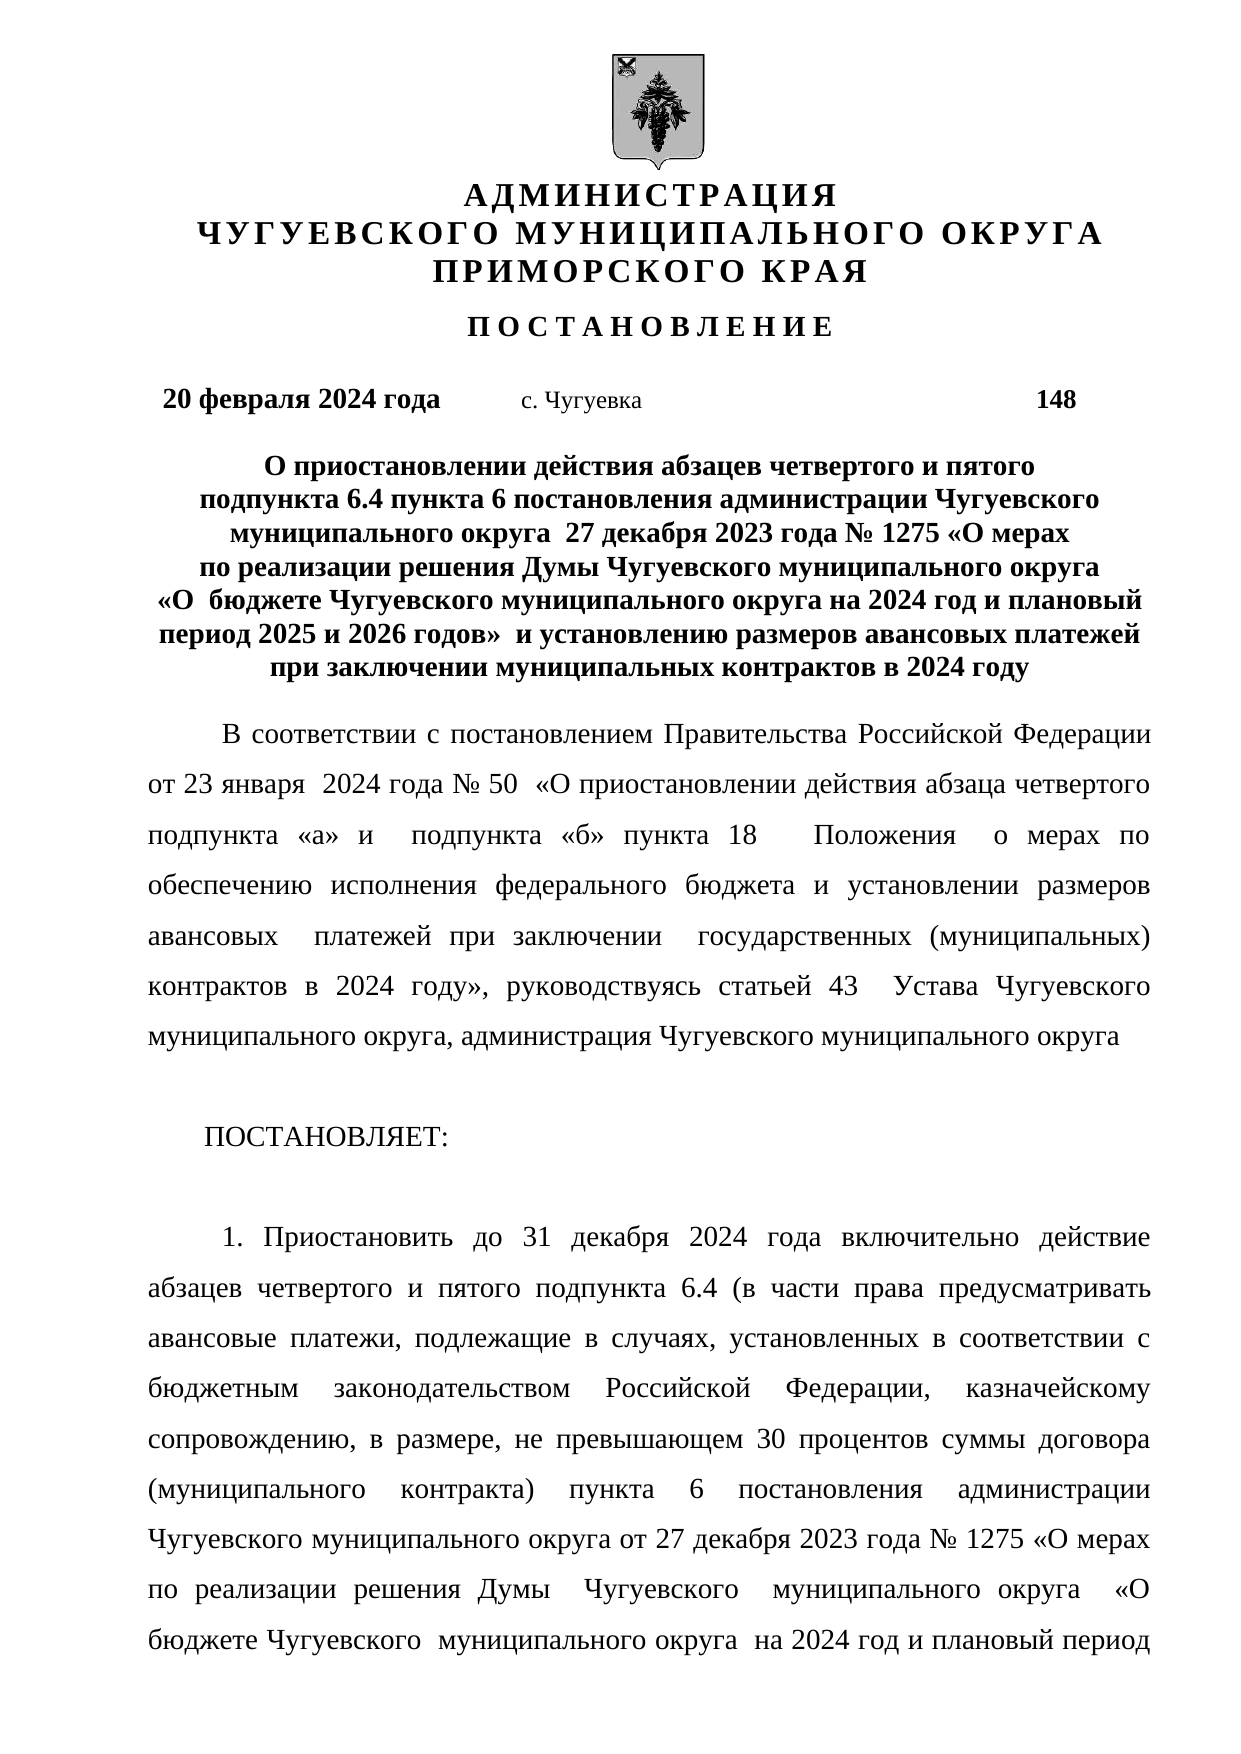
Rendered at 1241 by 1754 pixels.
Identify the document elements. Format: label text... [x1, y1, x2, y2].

text О приостановлении действия абзацев четвертого и пятого [148, 448, 1152, 482]
text ЧУГУЕВСКОГО МУНИЦИПАЛЬНОГО ОКРУГА [148, 213, 1152, 252]
text 20 февраля 2024 года с. Чугуевка 148 [148, 381, 1152, 414]
text по реализации решения Думы Чугуевского муниципального округа [148, 549, 1152, 582]
text подпункта 6.4 пункта 6 постановления администрации Чугуевского муниципального округа 27 декабря 2023 года № 1275 «О мерах [148, 482, 1152, 549]
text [148, 1219, 1152, 1656]
picture [607, 44, 708, 179]
text АДМИНИСТРАЦИЯ [148, 175, 1152, 213]
text ПРИМОРСКОГО КРАЯ [148, 252, 1152, 290]
text «О бюджете Чугуевского муниципального округа на 2024 год и плановый период 2025 и 2026 годов» и установлению размеров авансовых платежей при заключении муниципальных контрактов в 2024 году [148, 582, 1152, 683]
text В соответствии с постановлением Правительства Российской Федерации от 23 января 2024 года № 50 «О приостановлении действия абзаца четвертого подпункта «а» и подпункта «б» пункта 18 Положения о мерах по обеспечению исполнения федерального бюджета и установлении размеров авансовых платежей при заключении государственных (муниципальных) контрактов в 2024 году», руководствуясь статьей 43 Устава Чугуевского муниципального округа, администрация Чугуевского муниципального округа [148, 716, 1152, 1052]
text ПОСТАНОВЛЕНИЕ [148, 309, 1152, 343]
text ПОСТАНОВЛЯЕТ: [148, 1119, 1152, 1152]
